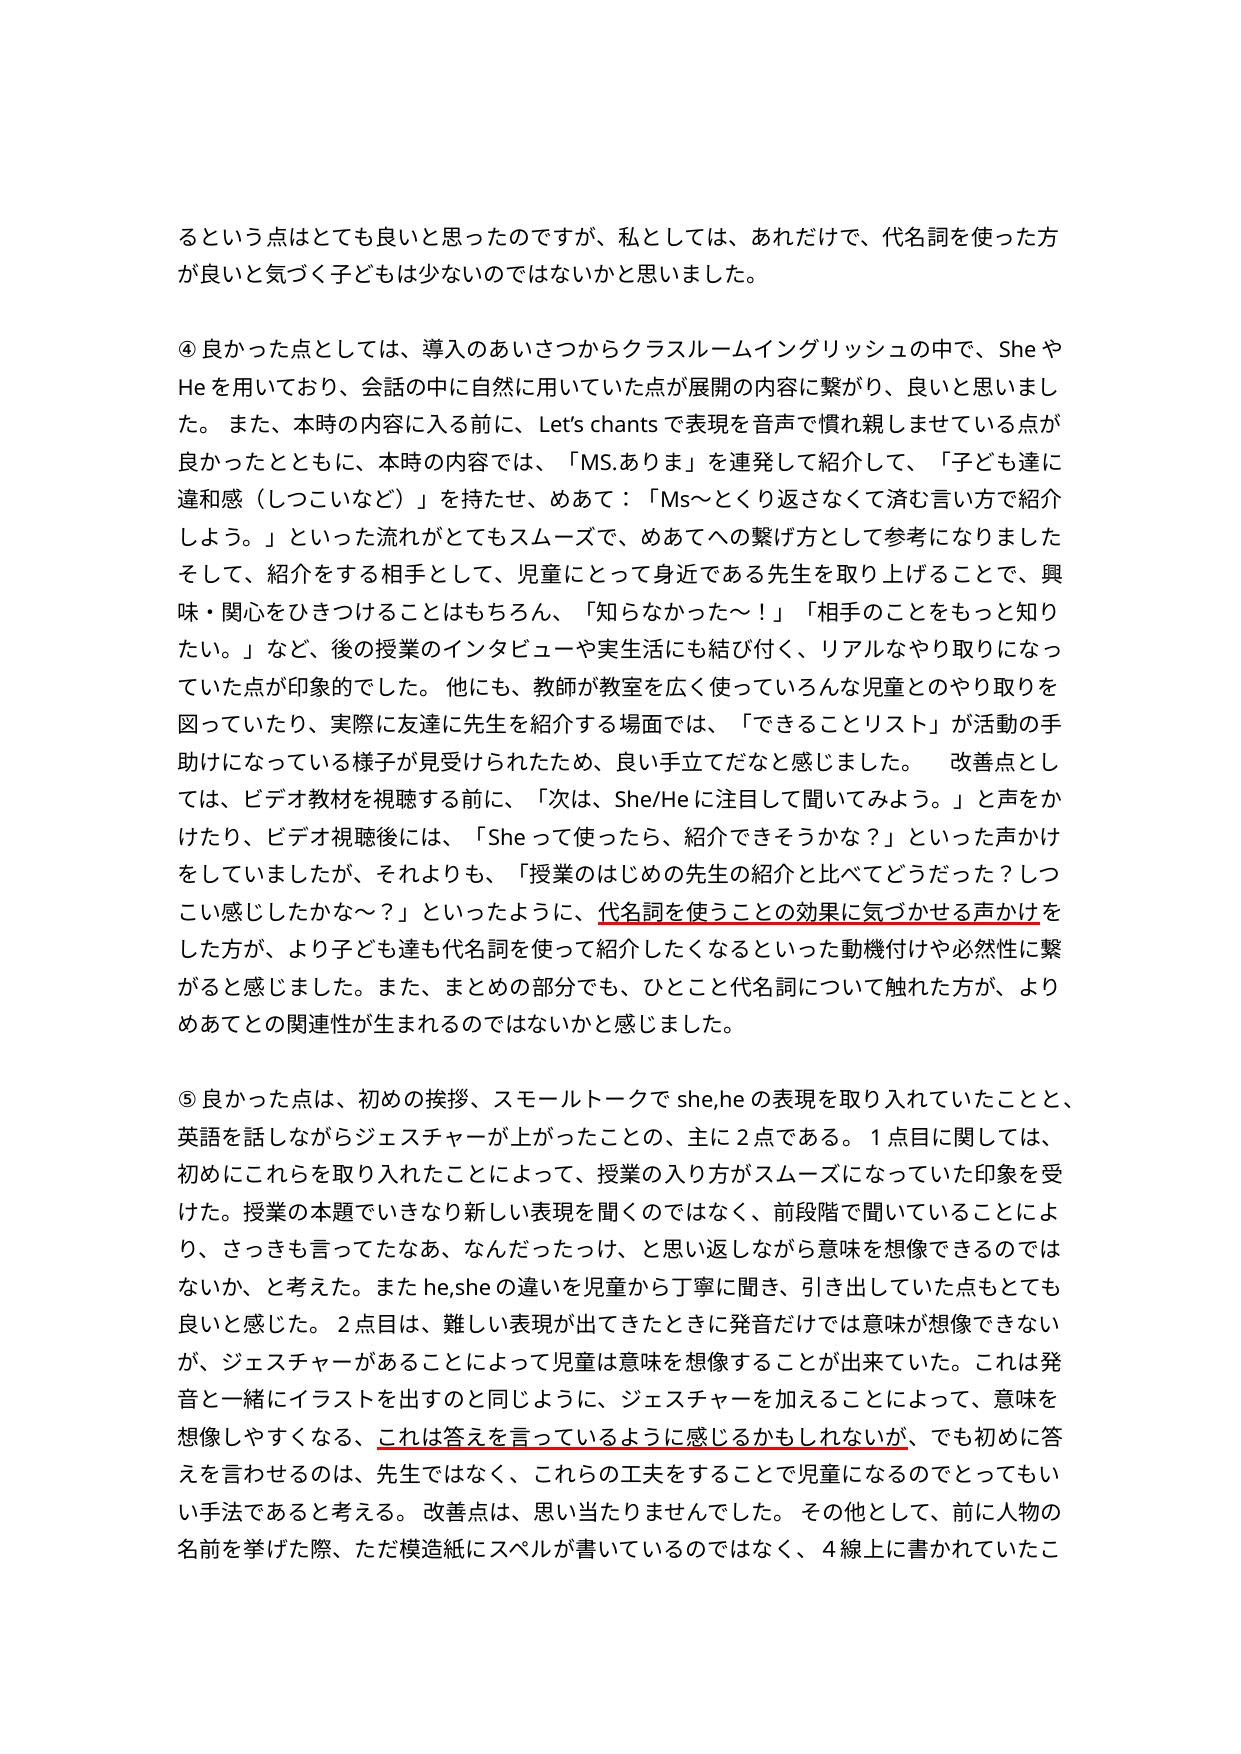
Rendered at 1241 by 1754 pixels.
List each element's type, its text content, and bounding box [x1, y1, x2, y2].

text ④良かった点としては、導入のあいさつからクラスルームイングリッシュの中で、SheやHeを用いており、会話の中に自然に用いていた点が展開の内容に繋がり、良いと思いました。 また、本時の内容に入る前に、Let’s chantsで表現を音声で慣れ親しませている点が良かったとともに、本時の内容では、「MS.ありま」を連発して紹介して、「子ども達に違和感（しつこいなど）」を持たせ、めあて：「Ms～とくり返さなくて済む言い方で紹介しよう。」といった流れがとてもスムーズで、めあてへの繋げ方として参考になりました。そして、紹介をする相手として、児童にとって身近である先生を取り上げることで、興味・関心をひきつけることはもちろん、「知らなかった～！」「相手のことをもっと知りたい。」など、後の授業のインタビューや実生活にも結び付く、リアルなやり取りになっていた点が印象的でした。 他にも、教師が教室を広く使っていろんな児童とのやり取りを図っていたり、実際に友達に先生を紹介する場面では、「できることリスト」が活動の手助けになっている様子が見受けられたため、良い手立てだなと感じました。 改善点としては、ビデオ教材を視聴する前に、「次は、She/Heに注目して聞いてみよう。」と声をかけたり、ビデオ視聴後には、「Sheって使ったら、紹介できそうかな？」といった声かけをしていましたが、それよりも、「授業のはじめの先生の紹介と比べてどうだった？しつこい感じしたかな～？」といったように、代名詞を使うことの効果に気づかせる声かけをした方が、より子ども達も代名詞を使って紹介したくなるといった動機付けや必然性に繋がると感じました。また、まとめの部分でも、ひとこと代名詞について触れた方が、よりめあてとの関連性が生まれるのではないかと感じました。 [177, 329, 1063, 1042]
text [177, 217, 1063, 292]
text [177, 1079, 1063, 1567]
